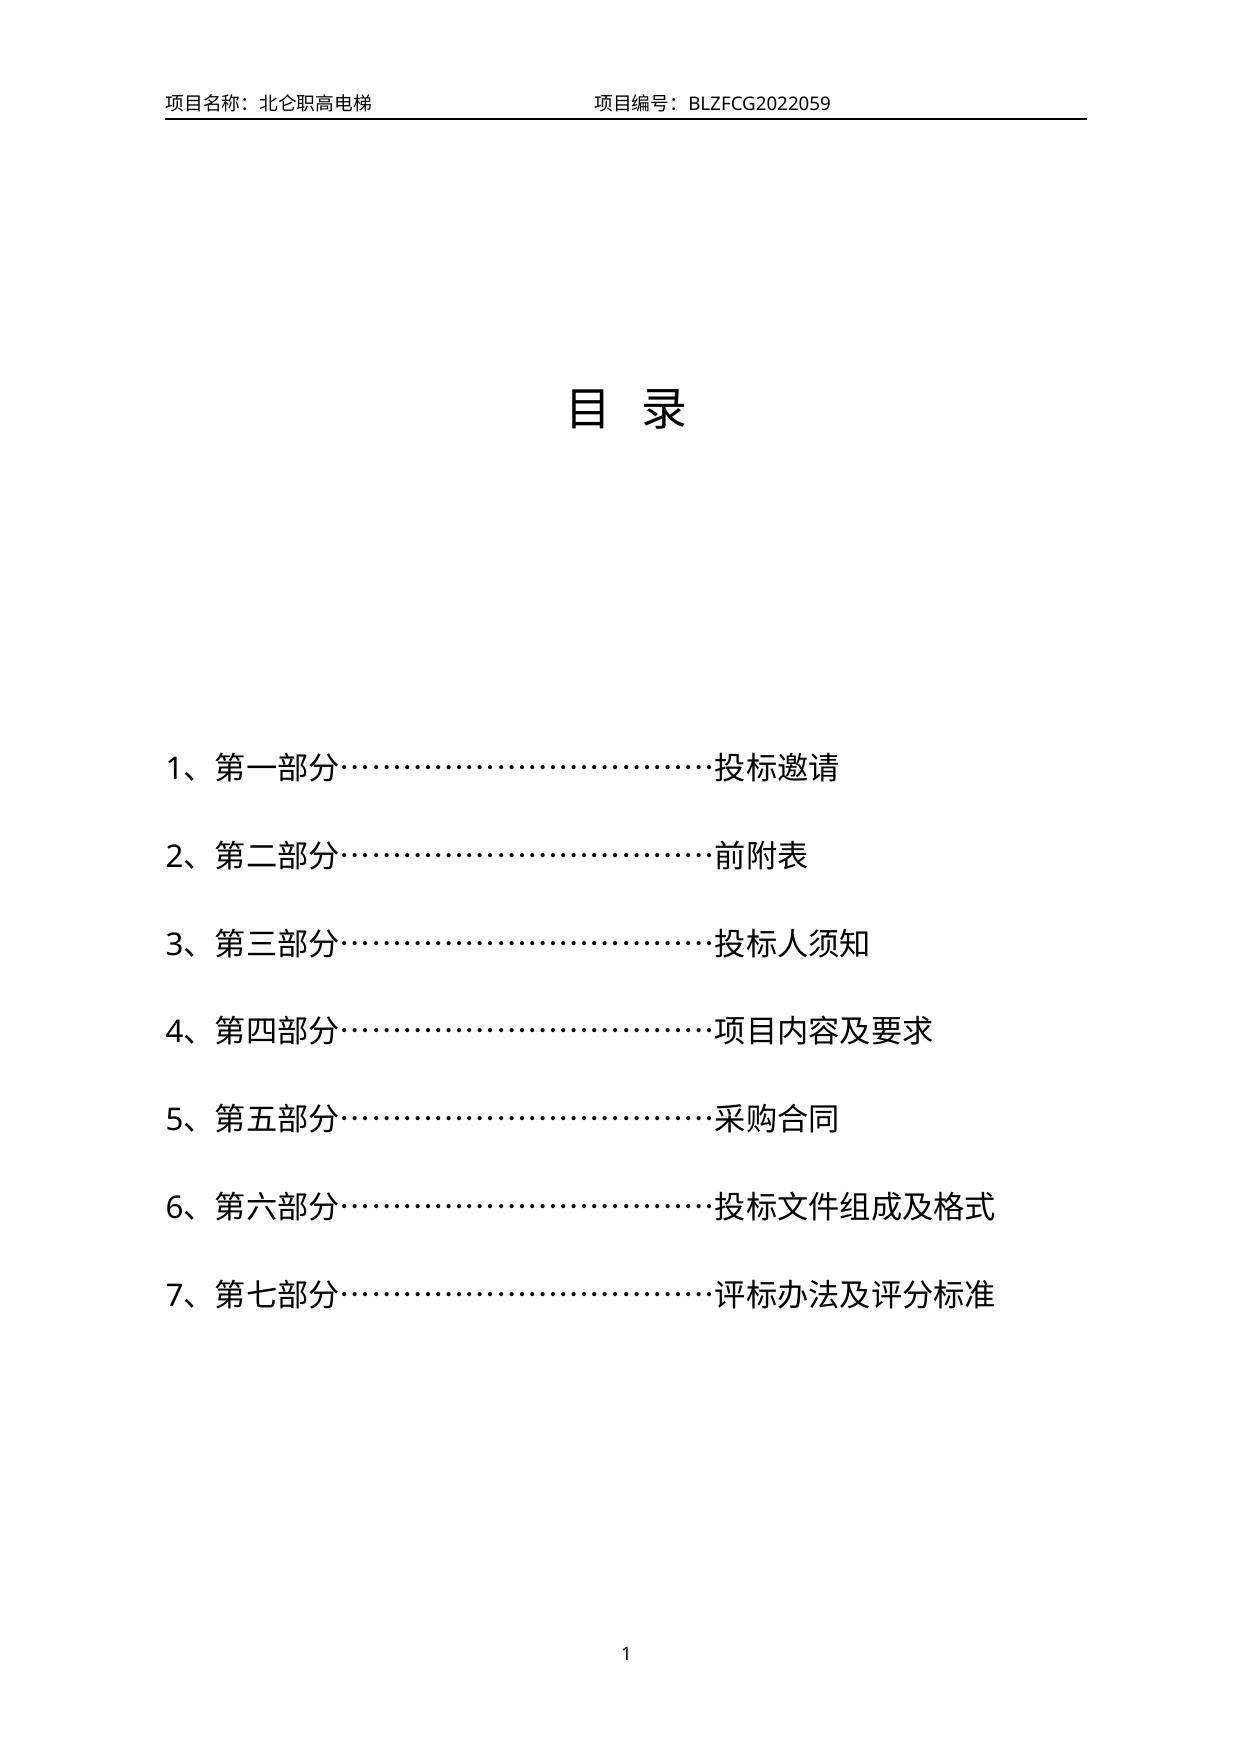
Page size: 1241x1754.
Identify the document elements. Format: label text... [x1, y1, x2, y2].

text 2、第二部分………………………………前附表 [165, 821, 1087, 886]
text 6、第六部分………………………………投标文件组成及格式 [165, 1172, 1087, 1237]
text 1、第一部分………………………………投标邀请 [165, 734, 1087, 799]
text 5、第五部分………………………………采购合同 [165, 1084, 1087, 1149]
text 4、第四部分………………………………项目内容及要求 [165, 997, 1087, 1062]
text 7、第七部分………………………………评标办法及评分标准 [165, 1260, 1087, 1325]
text 目 录 [165, 357, 1087, 455]
text 3、第三部分………………………………投标人须知 [165, 909, 1087, 974]
